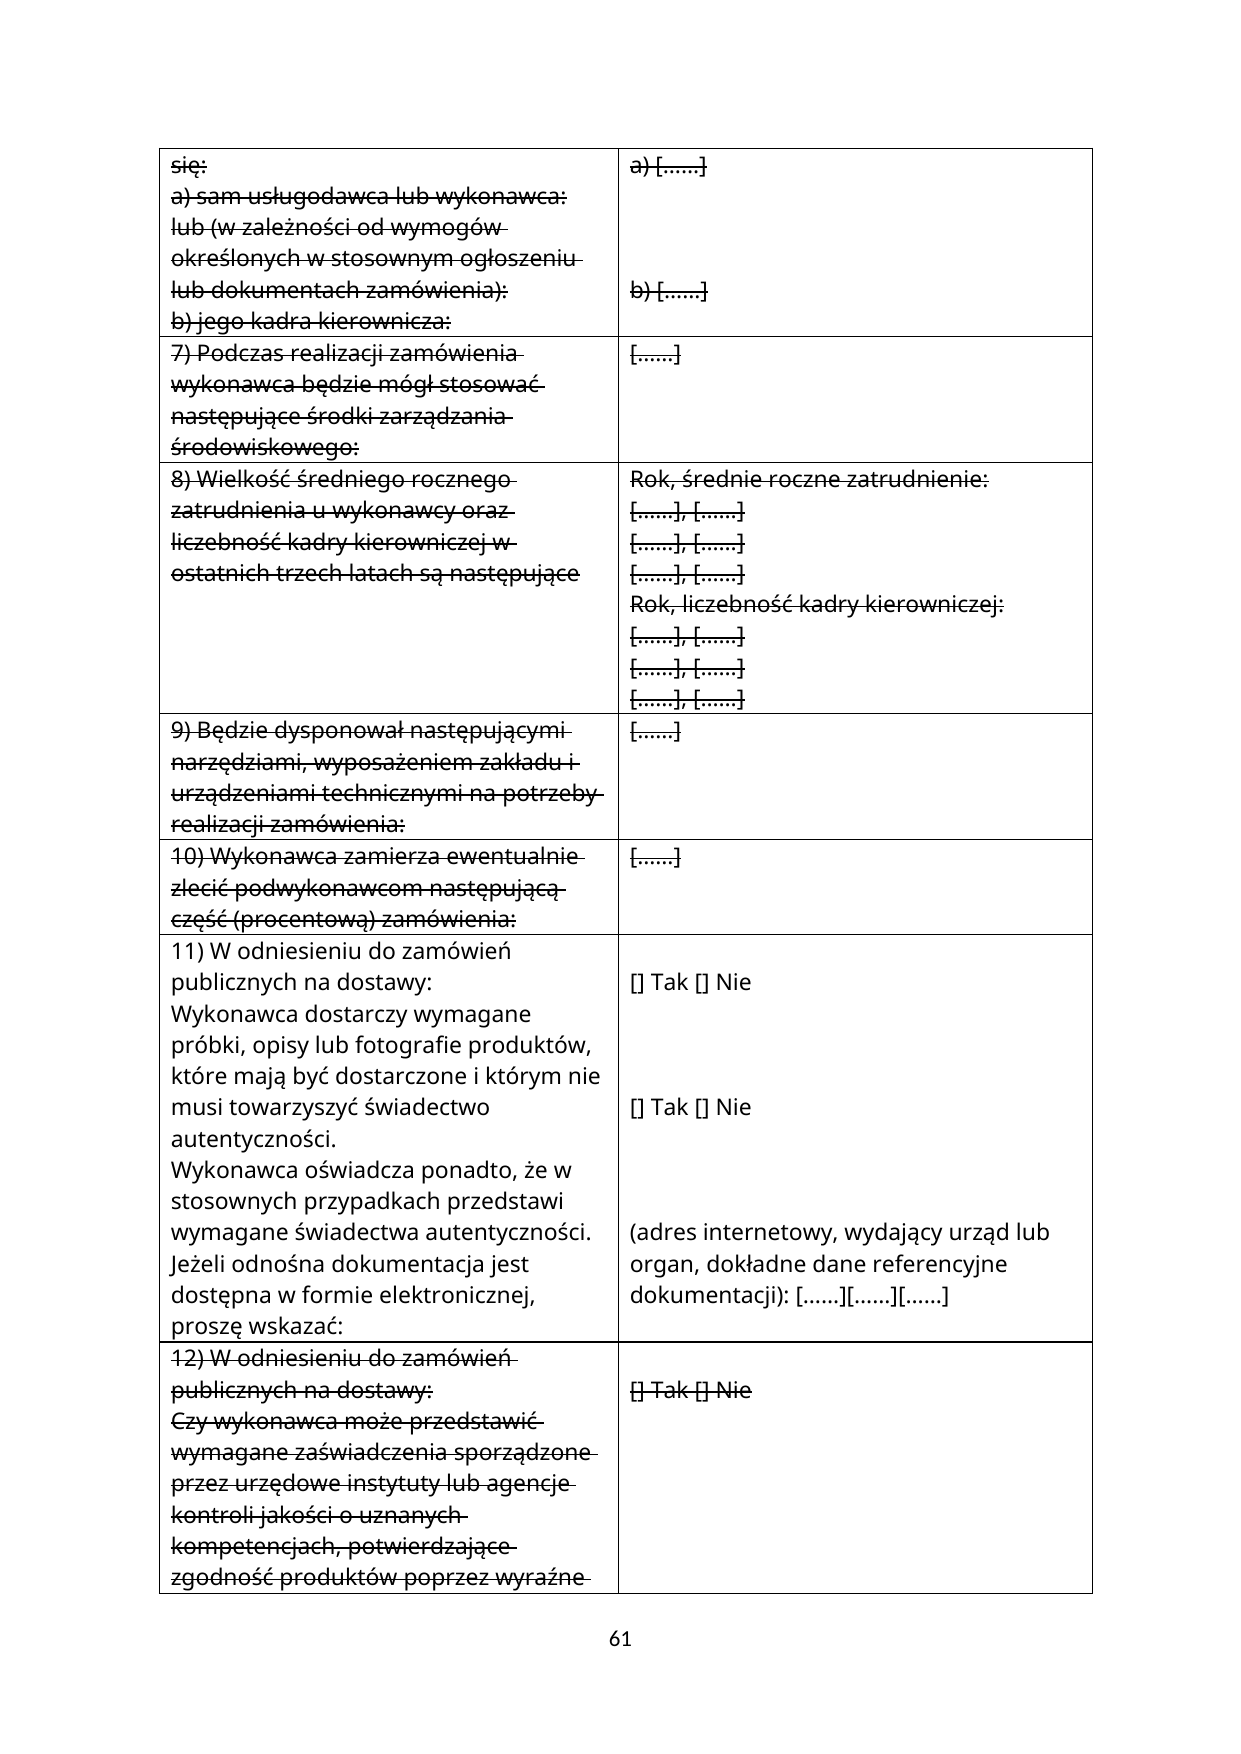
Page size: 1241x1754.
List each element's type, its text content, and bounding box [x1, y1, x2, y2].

table_cell 10) Wykonawca zamierza ewentualnie zlecić podwykonawcom następującą część (procentową) zamówienia: [160, 840, 618, 934]
table_cell [……] [619, 714, 1092, 839]
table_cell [619, 1343, 1092, 1592]
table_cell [160, 1343, 618, 1592]
table_cell 11) W odniesieniu do zamówień publicznych na dostawy: Wykonawca dostarczy wymagane próbki, opisy lub fotografie produktów, które mają być dostarczone i którym nie musi towarzyszyć świadectwo autentyczności. Wykonawca oświadcza ponadto, że w stosownych przypadkach przedstawi wymagane świadectwa autentyczności. Jeżeli odnośna dokumentacja jest dostępna w formie elektronicznej, proszę wskazać: [160, 935, 618, 1341]
table_cell 9) Będzie dysponował następującymi narzędziami, wyposażeniem zakładu i urządzeniami technicznymi na potrzeby realizacji zamówienia: [160, 714, 618, 839]
table_cell 8) Wielkość średniego rocznego zatrudnienia u wykonawcy oraz liczebność kadry kierowniczej w ostatnich trzech latach są następujące [160, 463, 618, 713]
table_cell a) [……] b) [……] [619, 149, 1092, 336]
table_cell [……] [619, 337, 1092, 462]
table_cell [] Tak [] Nie [] Tak [] Nie (adres internetowy, wydający urząd lub organ, dokładne dane referencyjne dokumentacji): [……][……][……] [619, 935, 1092, 1341]
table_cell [160, 149, 618, 336]
table_cell [……] [619, 840, 1092, 934]
table_cell Rok, średnie roczne zatrudnienie: [……], [……] [……], [……] [……], [……] Rok, liczebność kadry kierowniczej: [……], [……] [……], [……] [……], [……] [619, 463, 1092, 713]
table_cell 7) Podczas realizacji zamówienia wykonawca będzie mógł stosować następujące środki zarządzania środowiskowego: [160, 337, 618, 462]
